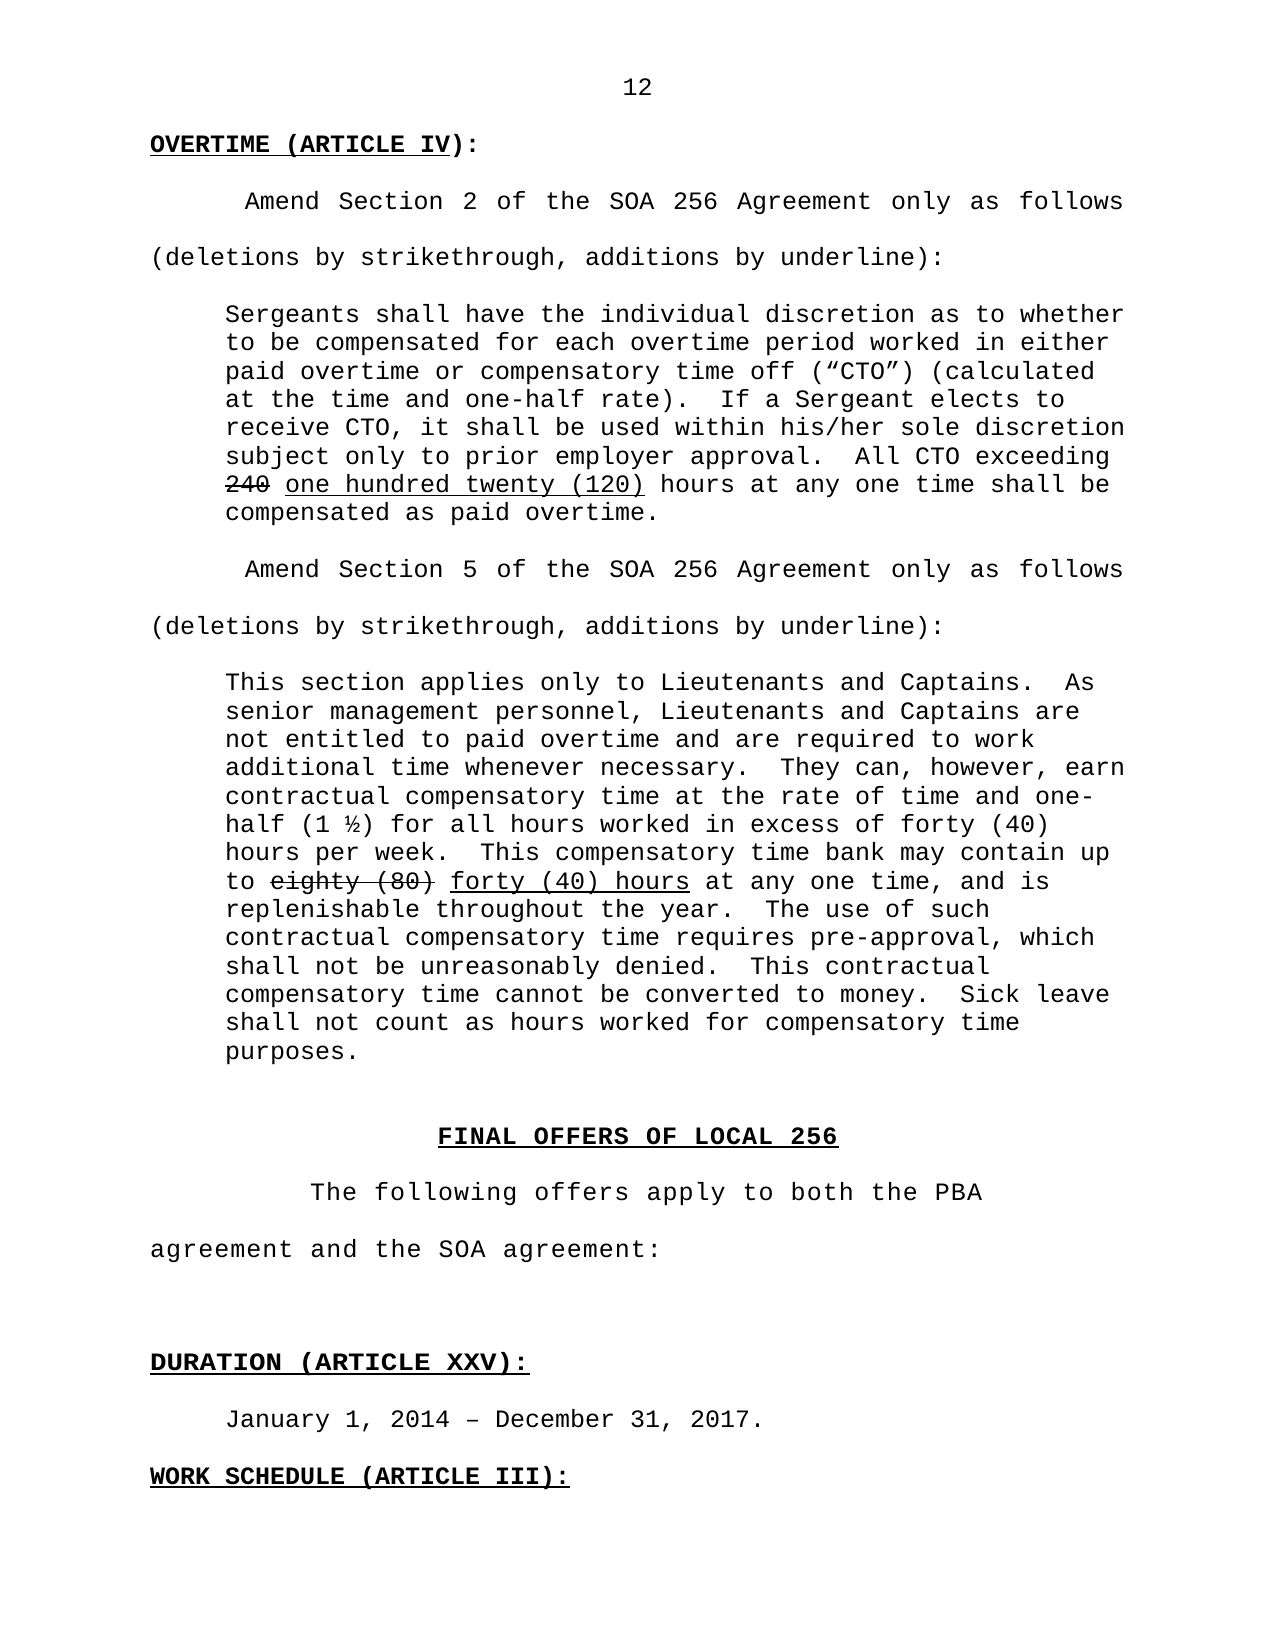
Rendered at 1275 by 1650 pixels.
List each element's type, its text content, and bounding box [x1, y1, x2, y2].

text Sergeants shall have the individual discretion as to whether to be compensated for each overtime period worked in either paid overtime or compensatory time off (“CTO”) (calculated at the time and one-half rate). If a Sergeant elects to receive CTO, it shall be used within his/her sole discretion subject only to prior employer approval. All CTO exceeding 240 one hundred twenty (120) hours at any one time shall be compensated as paid overtime. [225, 302, 1125, 528]
text Amend Section 2 of the SOA 256 Agreement only as follows (deletions by strikethrough, additions by underline): [150, 188, 1125, 273]
text FINAL OFFERS OF LOCAL 256 [150, 1123, 1125, 1152]
text Amend Section 5 of the SOA 256 Agreement only as follows (deletions by strikethrough, additions by underline): [150, 557, 1125, 642]
text January 1, 2014 – December 31, 2017. [150, 1407, 1125, 1435]
subtitle WORK SCHEDULE (ARTICLE III): [150, 1463, 1125, 1492]
text The following offers apply to both the PBA agreement and the SOA agreement: [150, 1180, 1125, 1265]
text DURATION (ARTICLE XXV): [150, 1350, 1125, 1378]
text OVERTIME (ARTICLE IV): [150, 132, 1125, 160]
text This section applies only to Lieutenants and Captains. As senior management personnel, Lieutenants and Captains are not entitled to paid overtime and are required to work additional time whenever necessary. They can, however, earn contractual compensatory time at the rate of time and one-half (1 ½) for all hours worked in excess of forty (40) hours per week. This compensatory time bank may contain up to eighty (80) forty (40) hours at any one time, and is replenishable throughout the year. The use of such contractual compensatory time requires pre-approval, which shall not be unreasonably denied. This contractual compensatory time cannot be converted to money. Sick leave shall not count as hours worked for compensatory time purposes. [225, 670, 1125, 1067]
